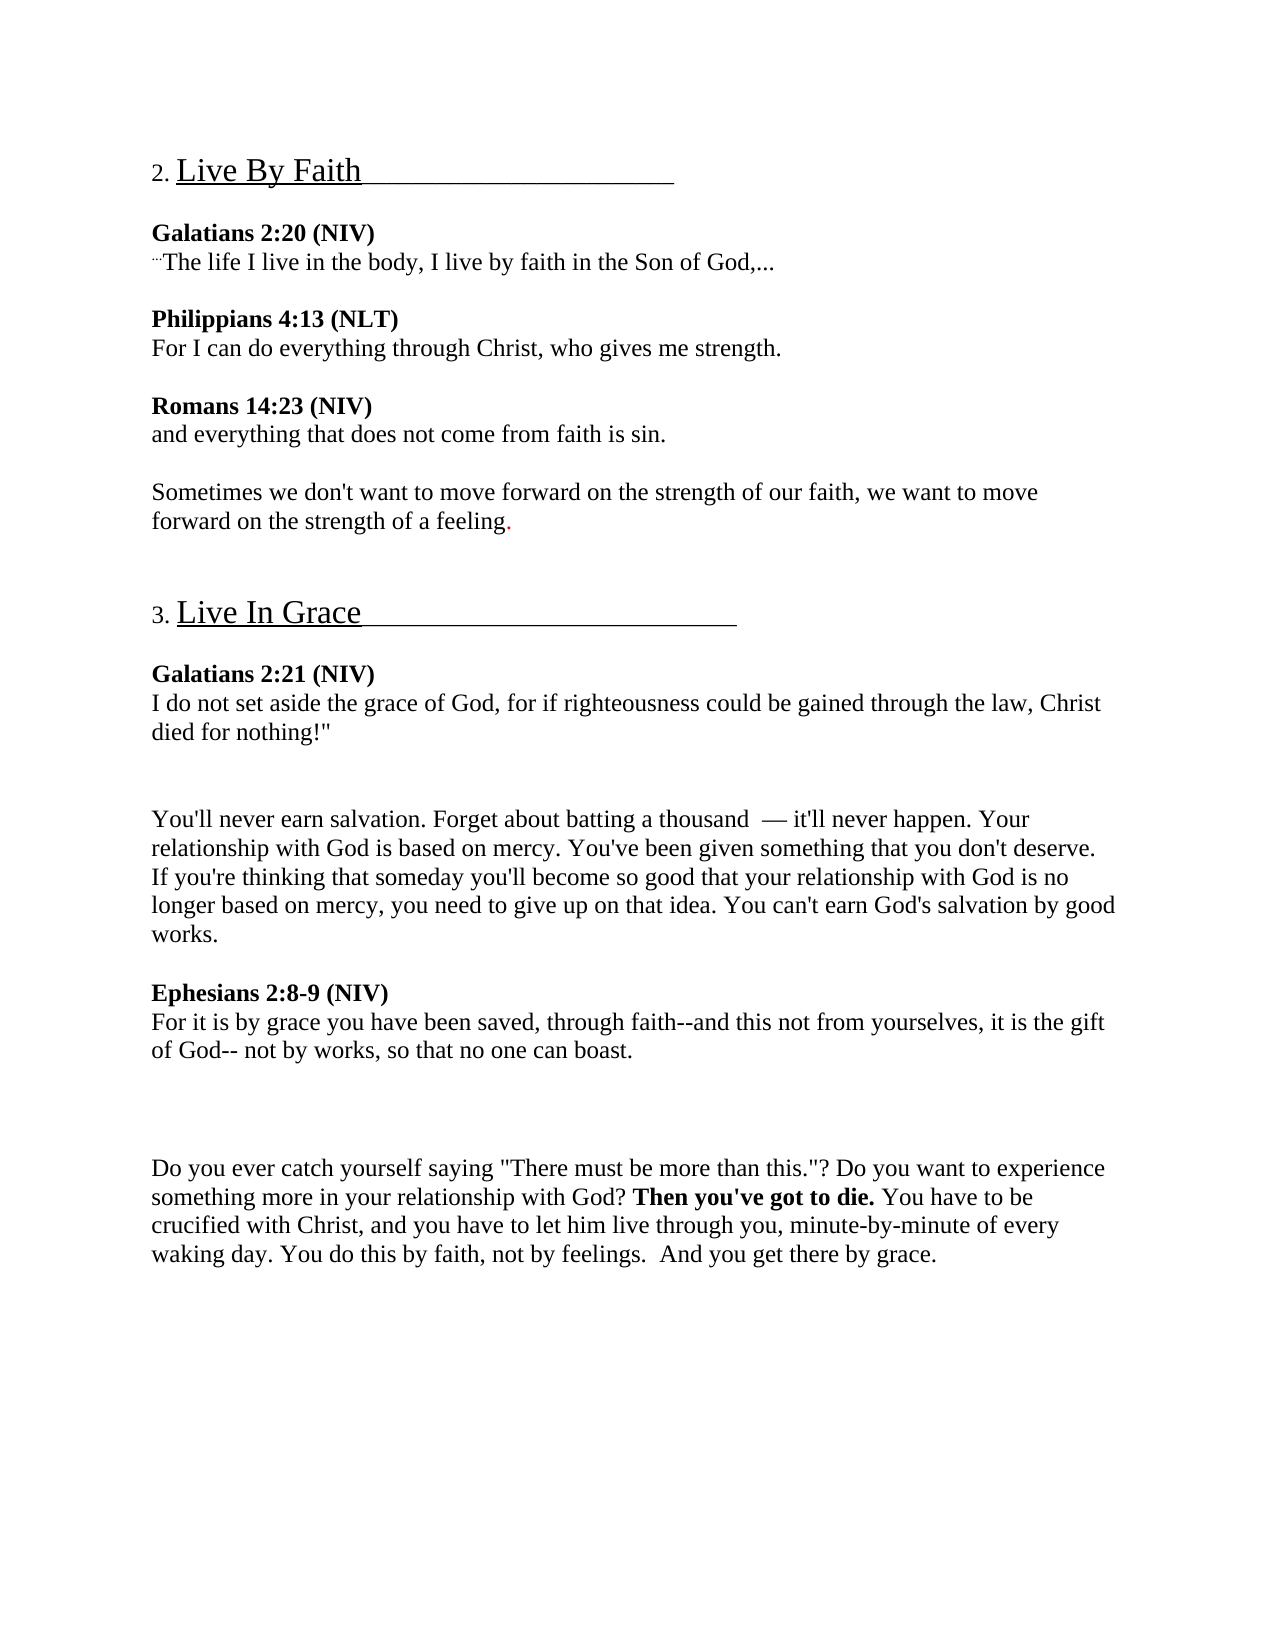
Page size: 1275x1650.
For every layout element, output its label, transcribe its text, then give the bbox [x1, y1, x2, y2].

text Philippians 4:13 (NLT) For I can do everything through Christ, who gives me strength. [151, 304, 1117, 362]
text Romans 14:23 (NIV) and everything that does not come from faith is sin. [151, 391, 1117, 448]
text Galatians 2:20 (NIV) ...The life I live in the body, I live by faith in the Son of God,... [151, 218, 1117, 276]
text 2. Live By Faith_________________________ [151, 150, 1117, 188]
text 3. Live In Grace______________________________ [151, 592, 1117, 630]
text Sometimes we don't want to move forward on the strength of our faith, we want to move forward on the strength of a feeling. [151, 477, 1117, 534]
text Galatians 2:21 (NIV) I do not set aside the grace of God, for if righteousness could be gained through the law, Christ died for nothing!" [151, 659, 1117, 745]
text You'll never earn salvation. Forget about batting a thousand — it'll never happen. Your relationship with God is based on mercy. You've been given something that you don't deserve. If you're thinking that someday you'll become so good that your relationship with God is no longer based on mercy, you need to give up on that idea. You can't earn God's salvation by good works. [151, 804, 1117, 948]
text Ephesians 2:8-9 (NIV) For it is by grace you have been saved, through faith--and this not from yourselves, it is the gift of God-- not by works, so that no one can boast. [151, 978, 1117, 1064]
text Do you ever catch yourself saying "There must be more than this."? Do you want to experience something more in your relationship with God? Then you've got to die. You have to be crucified with Christ, and you have to let him live through you, minute-by-minute of every waking day. You do this by faith, not by feelings. And you get there by grace. [151, 1153, 1117, 1268]
